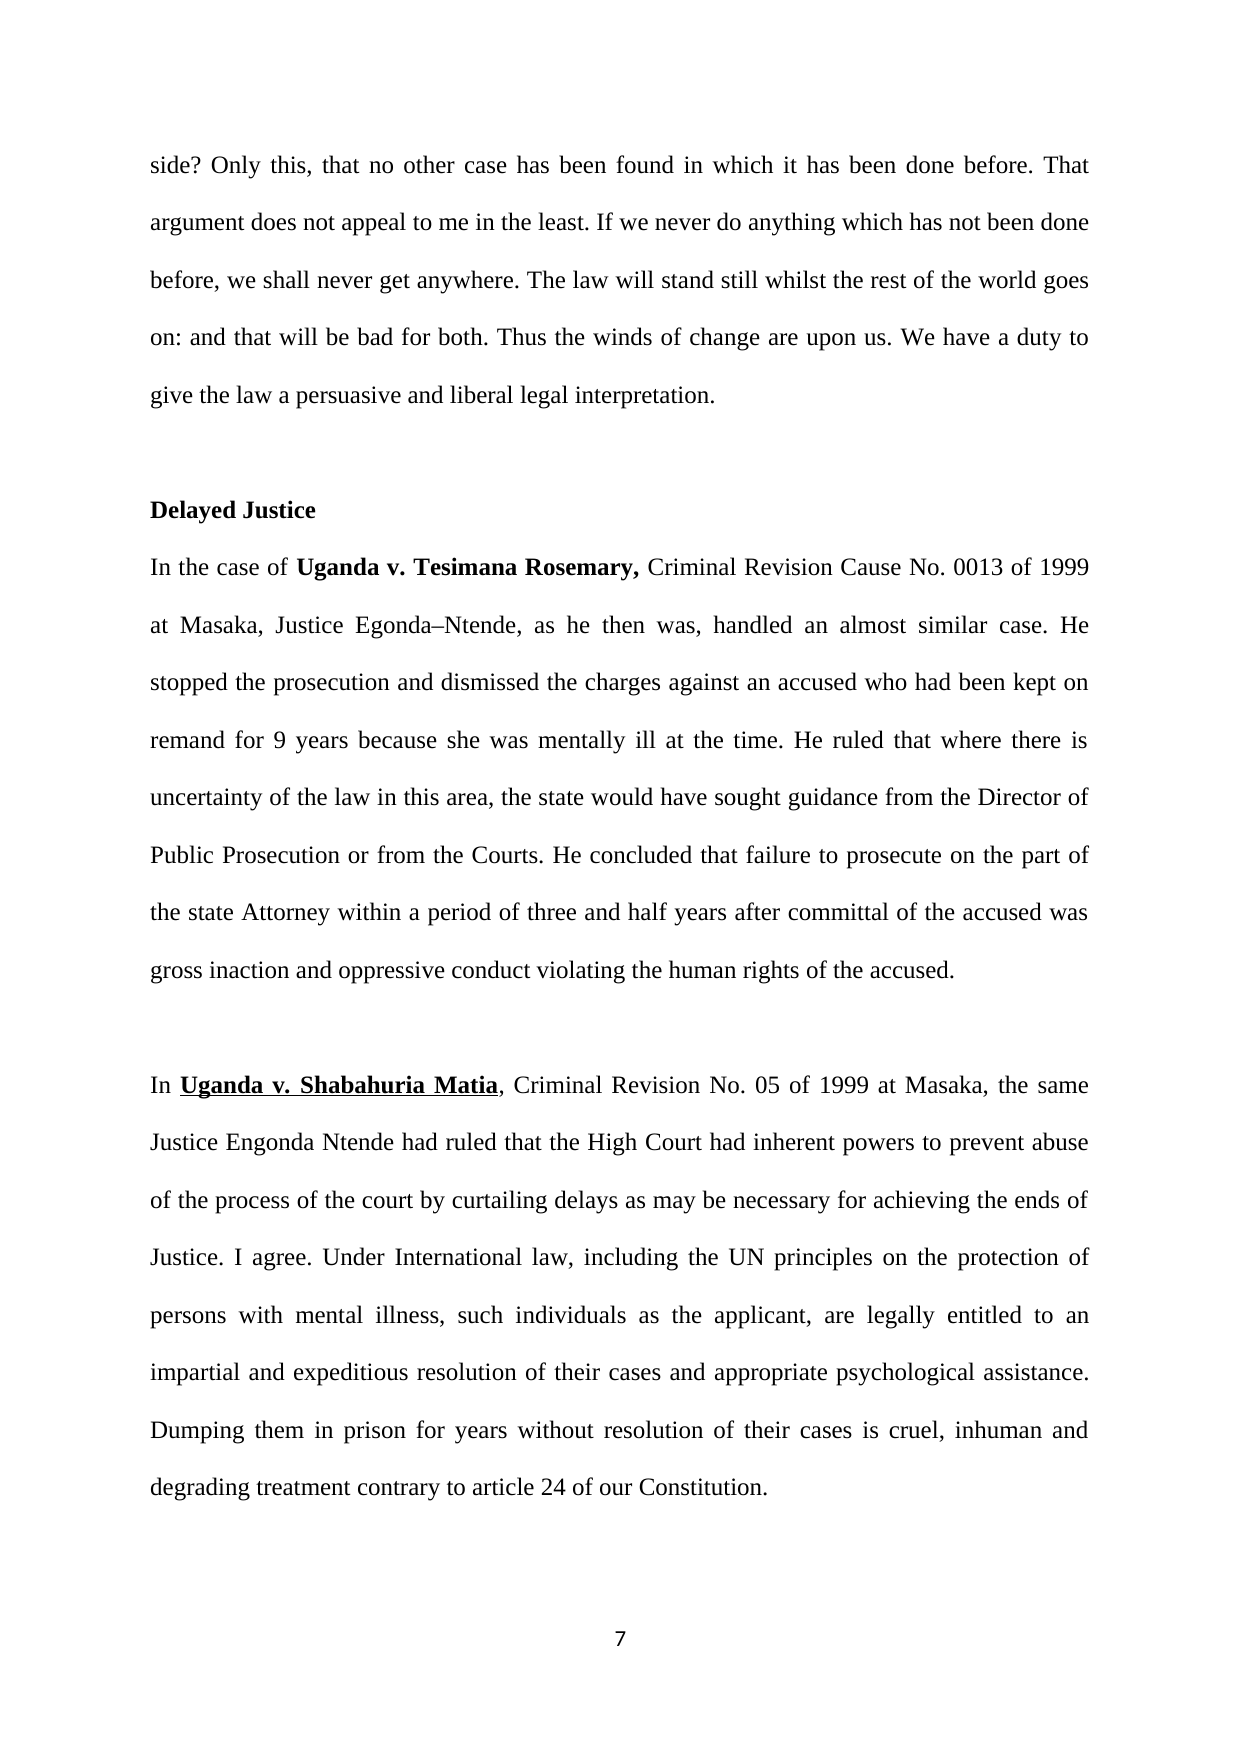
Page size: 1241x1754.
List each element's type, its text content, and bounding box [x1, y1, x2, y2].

text Delayed Justice [150, 495, 1090, 524]
text In the case of Uganda v. Tesimana Rosemary, Criminal Revision Cause No. 0013 of 1999 at Masaka, Justice Egonda–Ntende, as he then was, handled an almost similar case. He stopped the prosecution and dismissed the charges against an accused who had been kept on remand for 9 years because she was mentally ill at the time. He ruled that where there is uncertainty of the law in this area, the state would have sought guidance from the Director of Public Prosecution or from the Courts. He concluded that failure to prosecute on the part of the state Attorney within a period of three and half years after committal of the accused was gross inaction and oppressive conduct violating the human rights of the accused. [150, 552, 1090, 984]
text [150, 150, 1090, 409]
text In Uganda v. Shabahuria Matia, Criminal Revision No. 05 of 1999 at Masaka, the same Justice Engonda Ntende had ruled that the High Court had inherent powers to prevent abuse of the process of the court by curtailing delays as may be necessary for achieving the ends of Justice. I agree. Under International law, including the UN principles on the protection of persons with mental illness, such individuals as the applicant, are legally entitled to an impartial and expeditious resolution of their cases and appropriate psychological assistance. Dumping them in prison for years without resolution of their cases is cruel, inhuman and degrading treatment contrary to article 24 of our Constitution. [150, 1070, 1090, 1501]
